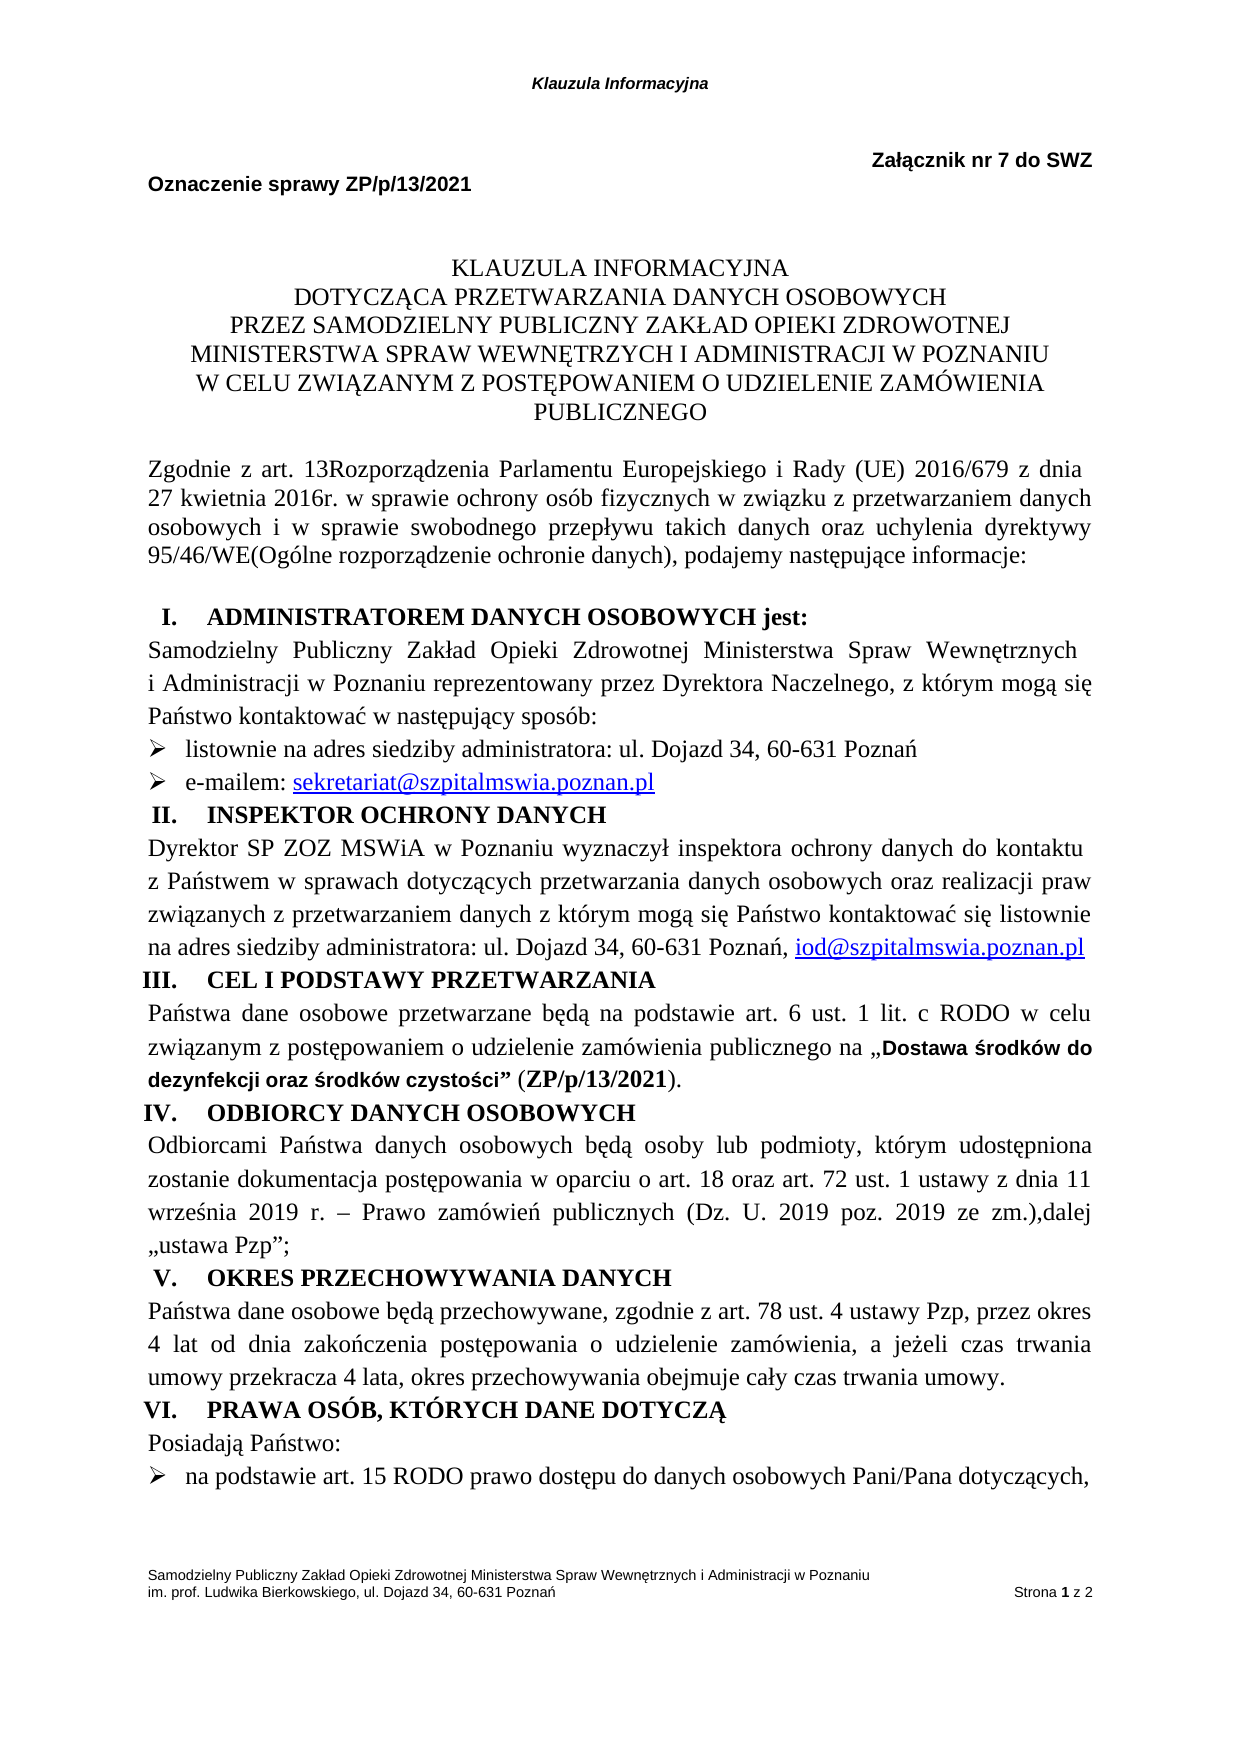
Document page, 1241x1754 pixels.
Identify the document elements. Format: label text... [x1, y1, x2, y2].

list na podstawie art. 15 RODO prawo dostępu do danych osobowych Pani/Pana dotyczących, [148, 1461, 1093, 1489]
text Posiadają Państwo: [148, 1428, 1093, 1457]
text Zgodnie z art. 13Rozporządzenia Parlamentu Europejskiego i Rady (UE) 2016/679 z dnia 27 kwietnia 2016r. w sprawie ochrony osób fizycznych w związku z przetwarzaniem danych osobowych i w sprawie swobodnego przepływu takich danych oraz uchylenia dyrektywy 95/46/WE(Ogólne rozporządzenie ochronie danych), podajemy następujące informacje: [148, 454, 1093, 569]
list PRAWA OSÓB, KTÓRYCH DANE DOTYCZĄ [177, 1395, 1093, 1423]
list listownie na adres siedziby administratora: ul. Dojazd 34, 60-631 Poznań [148, 734, 1093, 763]
text W CELU ZWIĄZANYM Z POSTĘPOWANIEM O UDZIELENIE ZAMÓWIENIA PUBLICZNEGO [148, 368, 1093, 426]
text Państwa dane osobowe przetwarzane będą na podstawie art. 6 ust. 1 lit. c RODO w celu związanym z postępowaniem o udzielenie zamówienia publicznego na „Dostawa środków do dezynfekcji oraz środków czystości” (ZP/p/13/2021). [148, 998, 1093, 1093]
text Dyrektor SP ZOZ MSWiA w Poznaniu wyznaczył inspektora ochrony danych do kontaktu z Państwem w sprawach dotyczących przetwarzania danych osobowych oraz realizacji praw związanych z przetwarzaniem danych z którym mogą się Państwo kontaktować się listownie na adres siedziby administratora: ul. Dojazd 34, 60-631 Poznań, iod@szpitalmswia.poznan.pl [148, 833, 1093, 961]
list CEL I PODSTAWY PRZETWARZANIA [177, 966, 1093, 994]
text Oznaczenie sprawy ZP/p/13/2021 [148, 172, 1093, 196]
text Państwa dane osobowe będą przechowywane, zgodnie z art. 78 ust. 4 ustawy Pzp, przez okres 4 lat od dnia zakończenia postępowania o udzielenie zamówienia, a jeżeli czas trwania umowy przekracza 4 lata, okres przechowywania obejmuje cały czas trwania umowy. [148, 1296, 1093, 1391]
list e-mailem: sekretariat@szpitalmswia.poznan.pl [148, 767, 1093, 796]
text Odbiorcami Państwa danych osobowych będą osoby lub podmioty, którym udostępniona zostanie dokumentacja postępowania w oparciu o art. 18 oraz art. 72 ust. 1 ustawy z dnia 11 września 2019 r. – Prawo zamówień publicznych (Dz. U. 2019 poz. 2019 ze zm.),dalej „ustawa Pzp”; [148, 1131, 1093, 1258]
list ODBIORCY DANYCH OSOBOWYCH [177, 1098, 1093, 1126]
list INSPEKTOR OCHRONY DANYCH [177, 800, 1093, 829]
text Samodzielny Publiczny Zakład Opieki Zdrowotnej Ministerstwa Spraw Wewnętrznych i Administracji w Poznaniu reprezentowany przez Dyrektora Naczelnego, z którym mogą się Państwo kontaktować w następujący sposób: [148, 635, 1093, 730]
text DOTYCZĄCA PRZETWARZANIA DANYCH OSOBOWYCH [148, 282, 1093, 311]
text KLAUZULA INFORMACYJNA [148, 253, 1093, 282]
list OKRES PRZECHOWYWANIA DANYCH [177, 1263, 1093, 1291]
text PRZEZ SAMODZIELNY PUBLICZNY ZAKŁAD OPIEKI ZDROWOTNEJ MINISTERSTWA SPRAW WEWNĘTRZYCH I ADMINISTRACJI W POZNANIU [148, 311, 1093, 368]
list ADMINISTRATOREM DANYCH OSOBOWYCH jest: [177, 602, 1093, 631]
text Załącznik nr 7 do SWZ [148, 148, 1093, 172]
